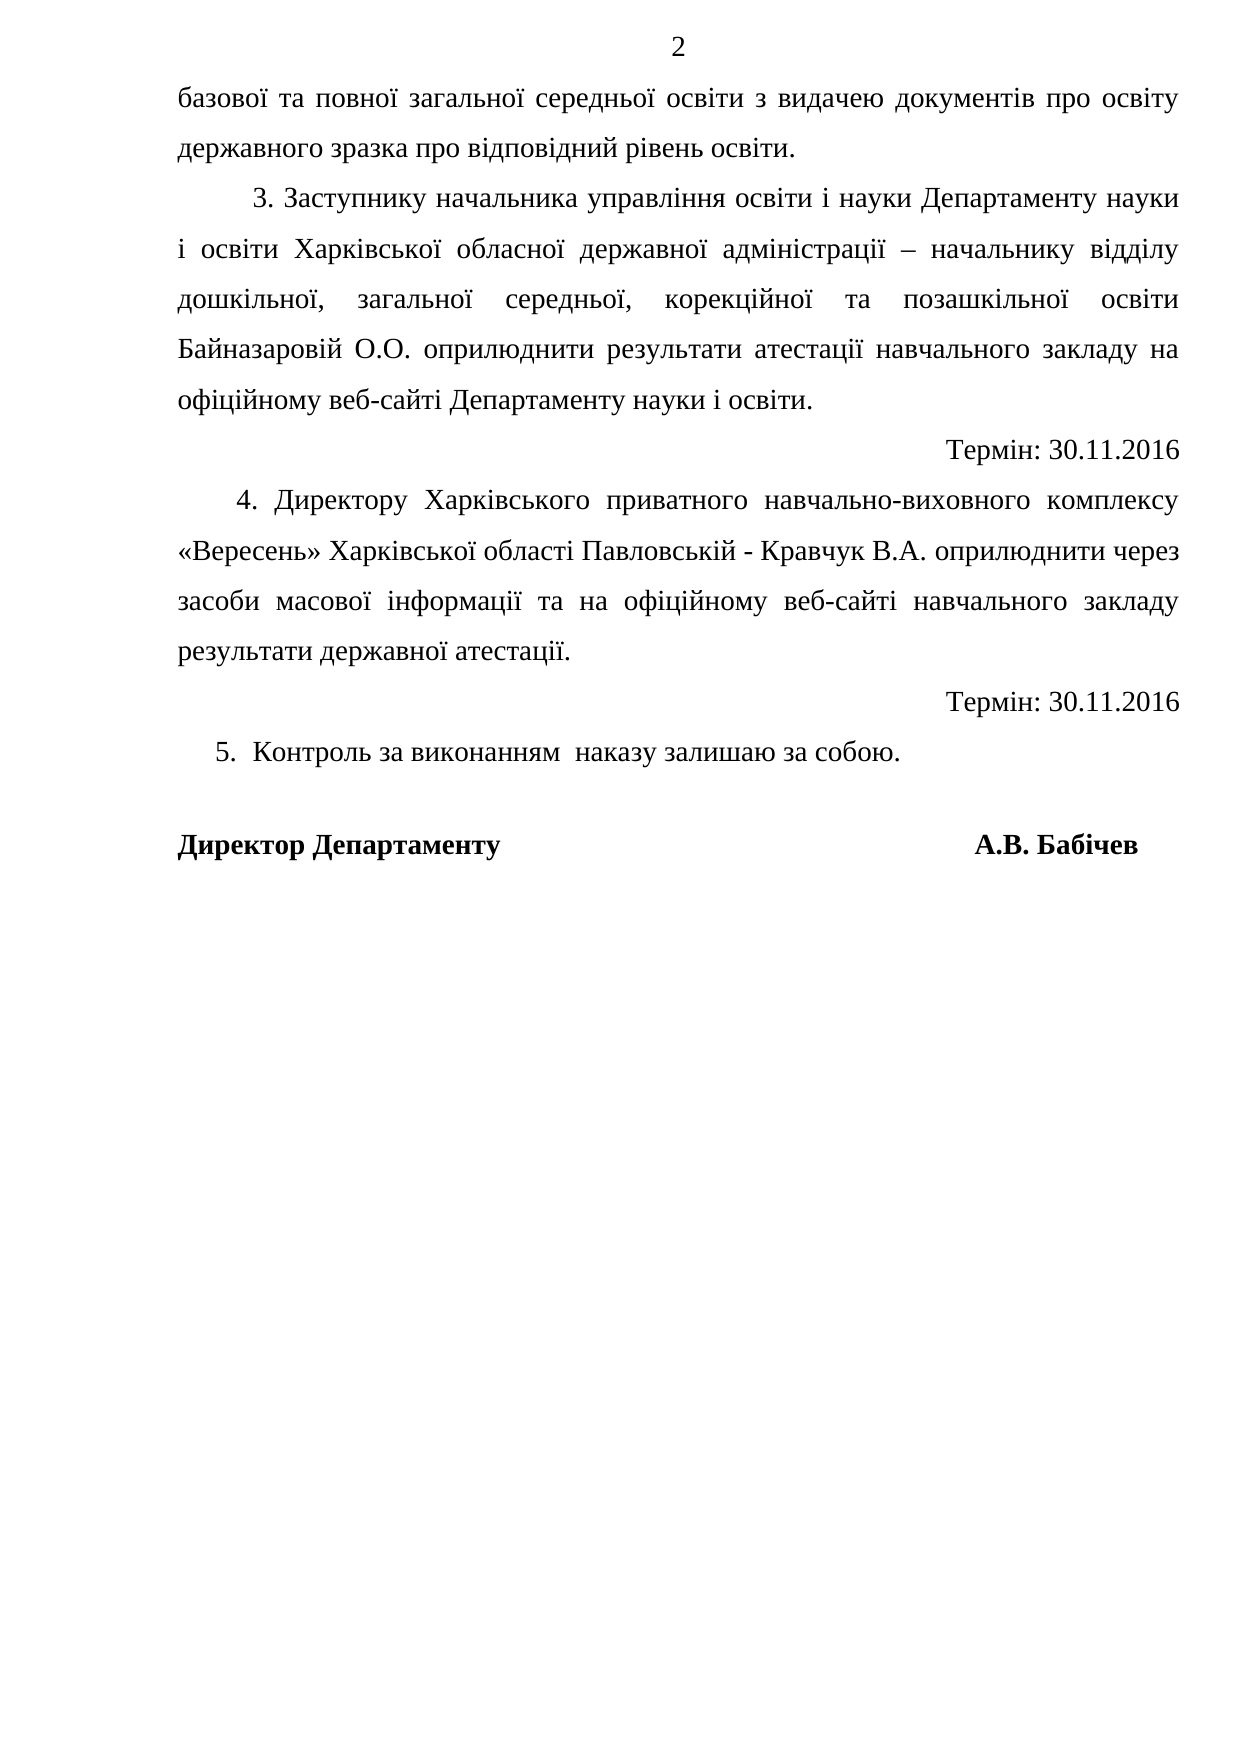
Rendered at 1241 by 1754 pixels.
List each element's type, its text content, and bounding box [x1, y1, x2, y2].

text 3. Заступнику начальника управління освіти і науки Департаменту науки і освіти Харківської обласної державної адміністрації – начальнику відділу дошкільної, загальної середньої, корекційної та позашкільної освіти Байназаровій О.О. оприлюднити результати атестації навчального закладу на офіційному веб-сайті Департаменту науки і освіти. [177, 181, 1180, 415]
text 4. Директору Харківського приватного навчально-виховного комплексу «Вересень» Харківської області Павловській - Кравчук В.А. оприлюднити через засоби масової інформації та на офіційному веб-сайті навчального закладу результати державної атестації. [177, 482, 1180, 667]
text 2 [177, 29, 1180, 63]
text Термін: 30.11.2016 [177, 432, 1180, 466]
text Директор Департаменту А.В. Бабічев [177, 827, 1181, 861]
text Термін: 30.11.2016 [177, 684, 1180, 717]
text базової та повної загальної середньої освіти з видачею документів про освіту державного зразка про відповідний рівень освіти. [177, 80, 1180, 164]
list Контроль за виконанням наказу залишаю за собою. [215, 734, 1180, 767]
